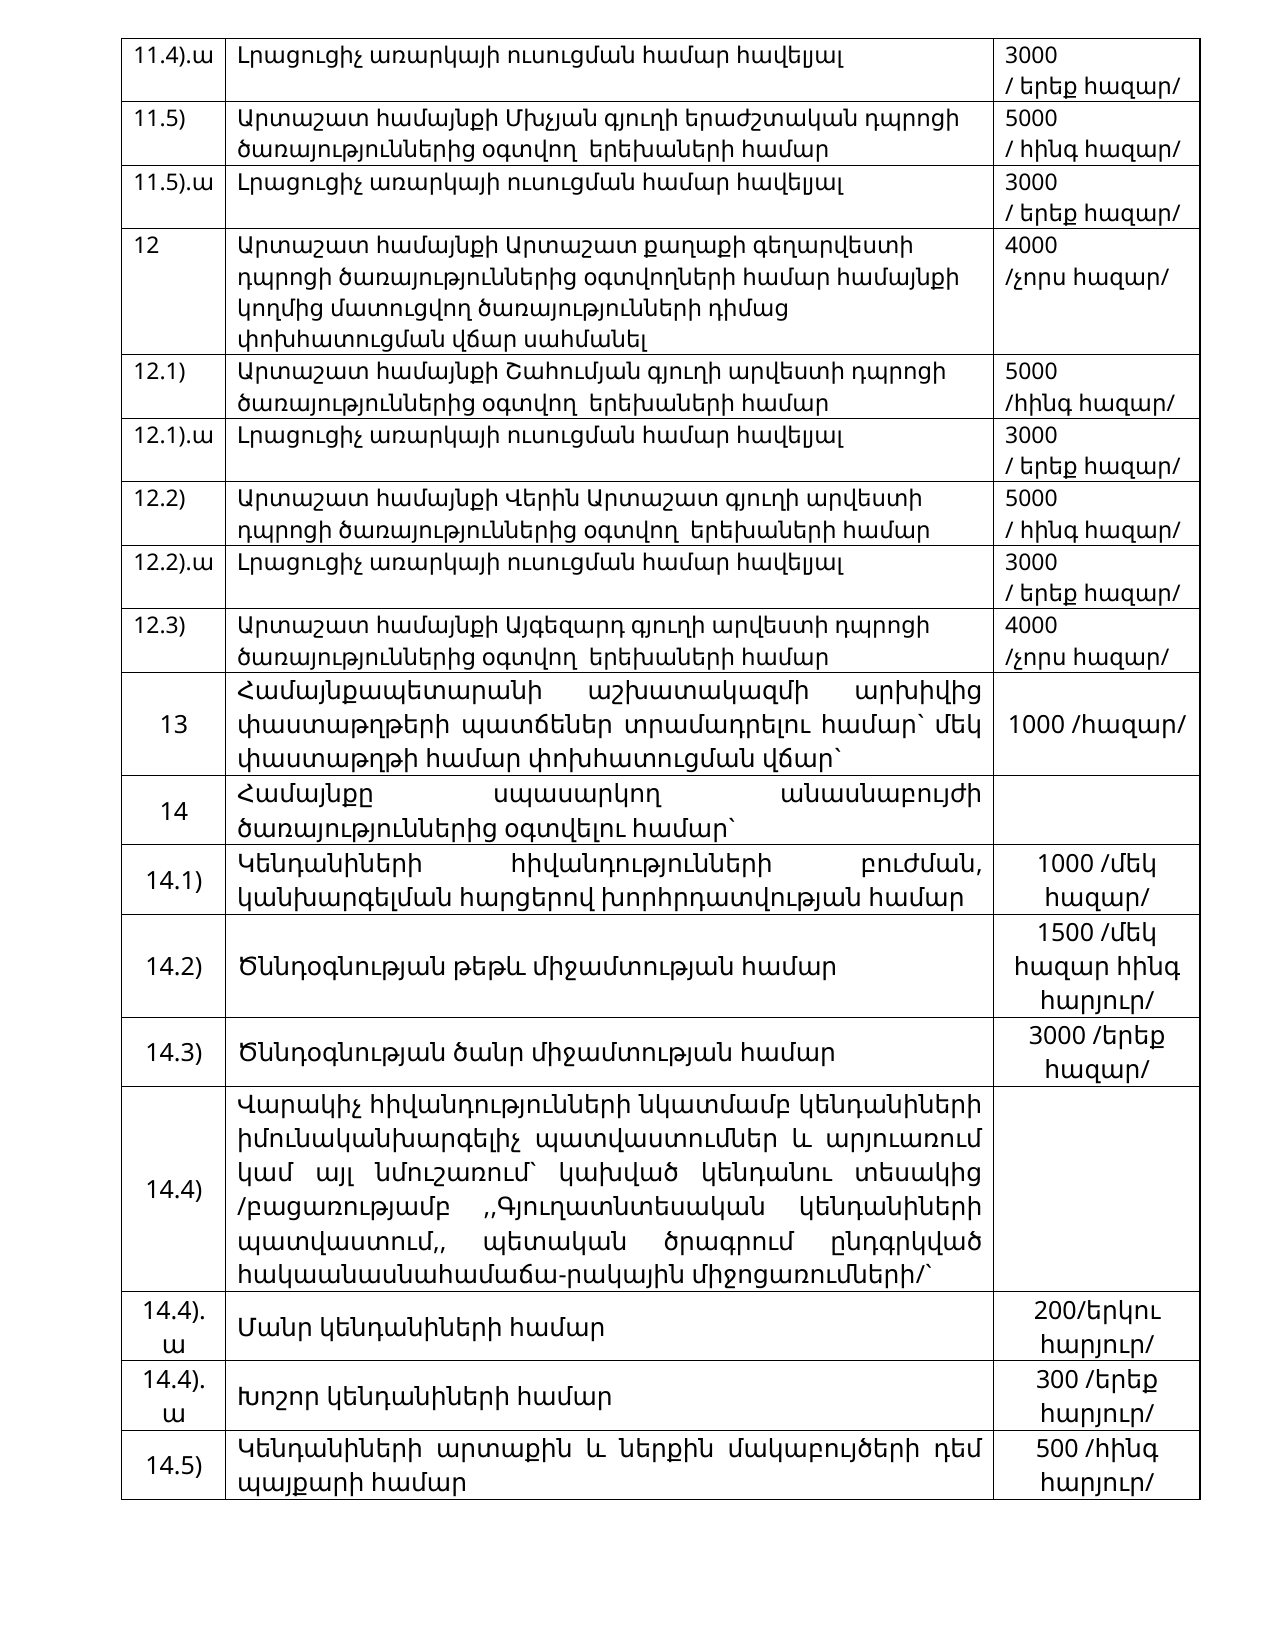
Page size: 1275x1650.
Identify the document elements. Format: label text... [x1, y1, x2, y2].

table_cell 14.4).ա [122, 1361, 225, 1429]
table_cell Մանր կենդանիների համար [226, 1292, 993, 1360]
table_cell Համայնքապետարանի աշխատակազմի արխիվից փաստաթղթերի պատճեներ տրամադրելու համար` մեկ փաստաթղթի համար փոխհատուցման վճար` [226, 673, 993, 775]
table_cell 3000 /երեք հազար/ [994, 1018, 1199, 1086]
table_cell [226, 39, 993, 101]
table_cell Կենդանիների արտաքին և ներքին մակաբույծերի դեմ պայքարի համար [226, 1431, 993, 1499]
table_cell Լրացուցիչ առարկայի ուսուցման համար հավելյալ [226, 419, 993, 481]
table_cell Ծննդօգնության ծանր միջամտության համար [226, 1018, 993, 1086]
table_cell [994, 776, 1199, 844]
table_cell Արտաշատ համայնքի Մխչյան գյուղի երաժշտական դպրոցի ծառայություններից օգտվող երեխաների համար [226, 102, 993, 164]
table_cell 5000 / հինգ հազար/ [994, 482, 1199, 545]
table_cell 14.1) [122, 845, 225, 913]
table_cell Արտաշատ համայնքի Վերին Արտաշատ գյուղի արվեստի դպրոցի ծառայություններից օգտվող երեխաների համար [226, 482, 993, 545]
table_cell 12.1) [122, 355, 225, 418]
table_cell 300 /երեք հարյուր/ [994, 1361, 1199, 1429]
table_cell 1000 /հազար/ [994, 673, 1199, 775]
table_cell 14.5) [122, 1431, 225, 1499]
table_cell Ծննդօգնության թեթև միջամտության համար [226, 915, 993, 1017]
table_cell Արտաշատ համայնքի Շահումյան գյուղի արվեստի դպրոցի ծառայություններից օգտվող երեխաների համար [226, 355, 993, 418]
table_cell 5000 / հինգ հազար/ [994, 102, 1199, 164]
table_cell Արտաշատ համայնքի Այգեզարդ գյուղի արվեստի դպրոցի ծառայություններից օգտվող երեխաների համար [226, 609, 993, 672]
table_cell 3000 / երեք հազար/ [994, 39, 1199, 101]
table_cell 4000 /չորս հազար/ [994, 229, 1199, 354]
table_cell Կենդանիների հիվանդությունների բուժման, կանխարգելման հարցերով խորհրդատվության համար [226, 845, 993, 913]
table_cell 12.1).ա [122, 419, 225, 481]
table_cell 11.5) [122, 102, 225, 164]
table_cell 500 /հինգ հարյուր/ [994, 1431, 1199, 1499]
table_cell 14.4) [122, 1087, 225, 1291]
table_cell 14.4).ա [122, 1292, 225, 1360]
table_cell 4000 /չորս հազար/ [994, 609, 1199, 672]
table_cell 3000 / երեք հազար/ [994, 166, 1199, 228]
table_cell 3000 / երեք հազար/ [994, 546, 1199, 608]
table_cell 12.2) [122, 482, 225, 545]
table_cell 5000 /հինգ հազար/ [994, 355, 1199, 418]
table_cell Վարակիչ հիվանդությունների նկատմամբ կենդանիների իմունականխարգելիչ պատվաստումներ և արյուառում կամ այլ նմուշառում` կախված կենդանու տեսակից /բացառությամբ ,,Գյուղատնտեսական կենդանիների պատվաստում,, պետական ծրագրում ընդգրկված հակաանասնահամաճա-րակային միջոցառումների/` [226, 1087, 993, 1291]
table_cell Խոշոր կենդանիների համար [226, 1361, 993, 1429]
table_cell 12.2).ա [122, 546, 225, 608]
table_cell Լրացուցիչ առարկայի ուսուցման համար հավելյալ [226, 546, 993, 608]
table_cell [994, 1087, 1199, 1291]
table_cell 200/երկու հարյուր/ [994, 1292, 1199, 1360]
table_cell 14 [122, 776, 225, 844]
table_cell 14.2) [122, 915, 225, 1017]
table_cell 11.4).ա [122, 39, 225, 101]
table_cell 14.3) [122, 1018, 225, 1086]
table_cell 12 [122, 229, 225, 354]
table_cell Արտաշատ համայնքի Արտաշատ քաղաքի գեղարվեստի դպրոցի ծառայություններից օգտվողների համար համայնքի կողմից մատուցվող ծառայությունների դիմաց փոխհատուցման վճար սահմանել [226, 229, 993, 354]
table_cell 13 [122, 673, 225, 775]
table_cell 1000 /մեկ հազար/ [994, 845, 1199, 913]
table_cell 11.5).ա [122, 166, 225, 228]
table_cell Համայնքը սպասարկող անասնաբույժի ծառայություններից օգտվելու համար` [226, 776, 993, 844]
table_cell 12.3) [122, 609, 225, 672]
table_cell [226, 166, 993, 228]
table_cell 3000 / երեք հազար/ [994, 419, 1199, 481]
table_cell 1500 /մեկ հազար հինգ հարյուր/ [994, 915, 1199, 1017]
